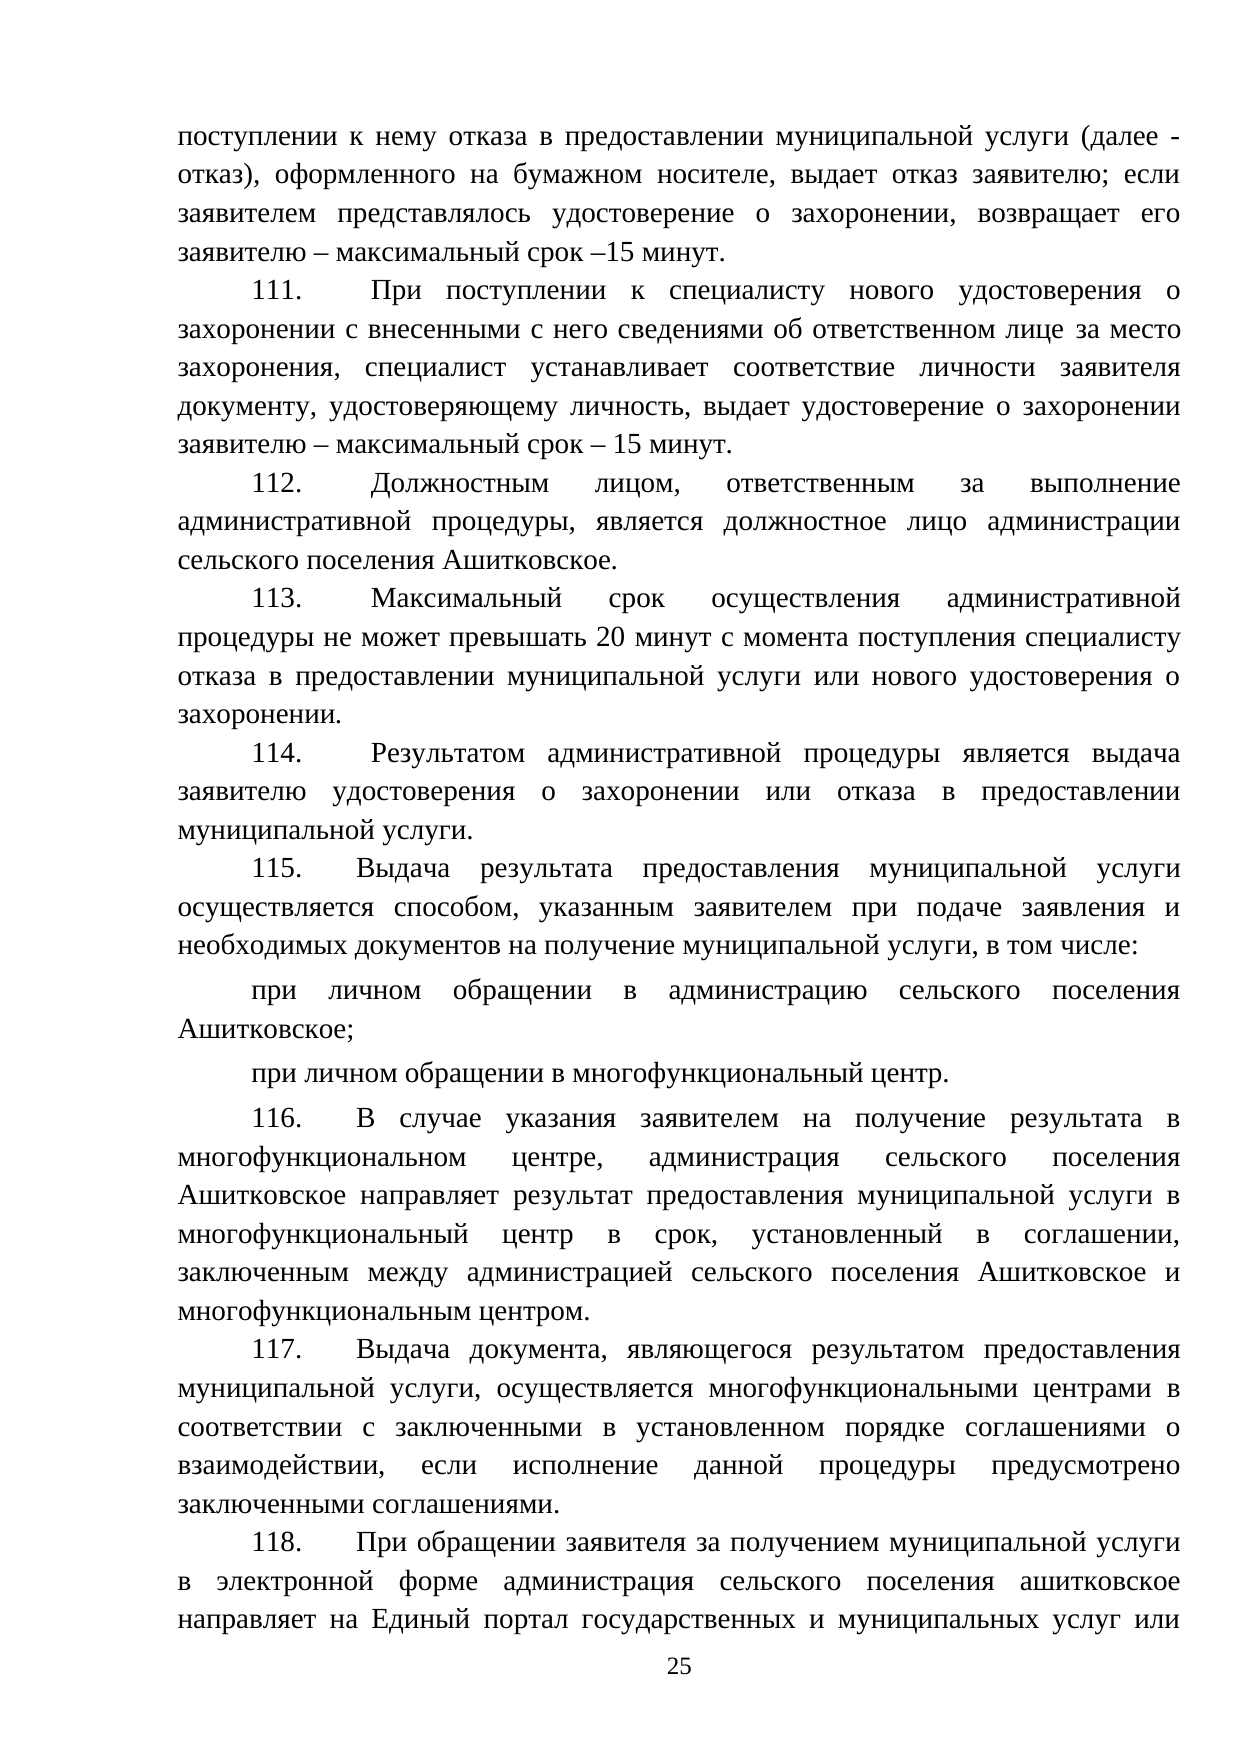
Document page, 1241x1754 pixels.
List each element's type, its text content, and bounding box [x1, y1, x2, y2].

text при личном обращении в многофункциональный центр. [177, 1056, 1181, 1089]
list Результатом административной процедуры является выдача заявителю удостоверения о захоронении или отказа в предоставлении муниципальной услуги. [177, 735, 1181, 845]
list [177, 118, 1181, 267]
text при личном обращении в администрацию сельского поселения Ашитковское; [177, 972, 1181, 1044]
list Должностным лицом, ответственным за выполнение административной процедуры, является должностное лицо администрации сельского поселения Ашитковское. [177, 465, 1181, 576]
list Выдача документа, являющегося результатом предоставления муниципальной услуги, осуществляется многофункциональными центрами в соответствии с заключенными в установленном порядке соглашениями о взаимодействии, если исполнение данной процедуры предусмотрено заключенными соглашениями. [177, 1332, 1181, 1519]
list Выдача результата предоставления муниципальной услуги осуществляется способом, указанным заявителем при подаче заявления и необходимых документов на получение муниципальной услуги, в том числе: [177, 850, 1181, 961]
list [177, 1524, 1181, 1635]
list При поступлении к специалисту нового удостоверения о захоронении с внесенными с него сведениями об ответственном лице за место захоронения, специалист устанавливает соответствие личности заявителя документу, удостоверяющему личность, выдает удостоверение о захоронении заявителю – максимальный срок – 15 минут. [177, 272, 1181, 460]
list В случае указания заявителем на получение результата в многофункциональном центре, администрация сельского поселения Ашитковское направляет результат предоставления муниципальной услуги в многофункциональный центр в срок, установленный в соглашении, заключенным между администрацией сельского поселения Ашитковское и многофункциональным центром. [177, 1100, 1181, 1327]
list Максимальный срок осуществления административной процедуры не может превышать 20 минут с момента поступления специалисту отказа в предоставлении муниципальной услуги или нового удостоверения о захоронении. [177, 581, 1181, 730]
